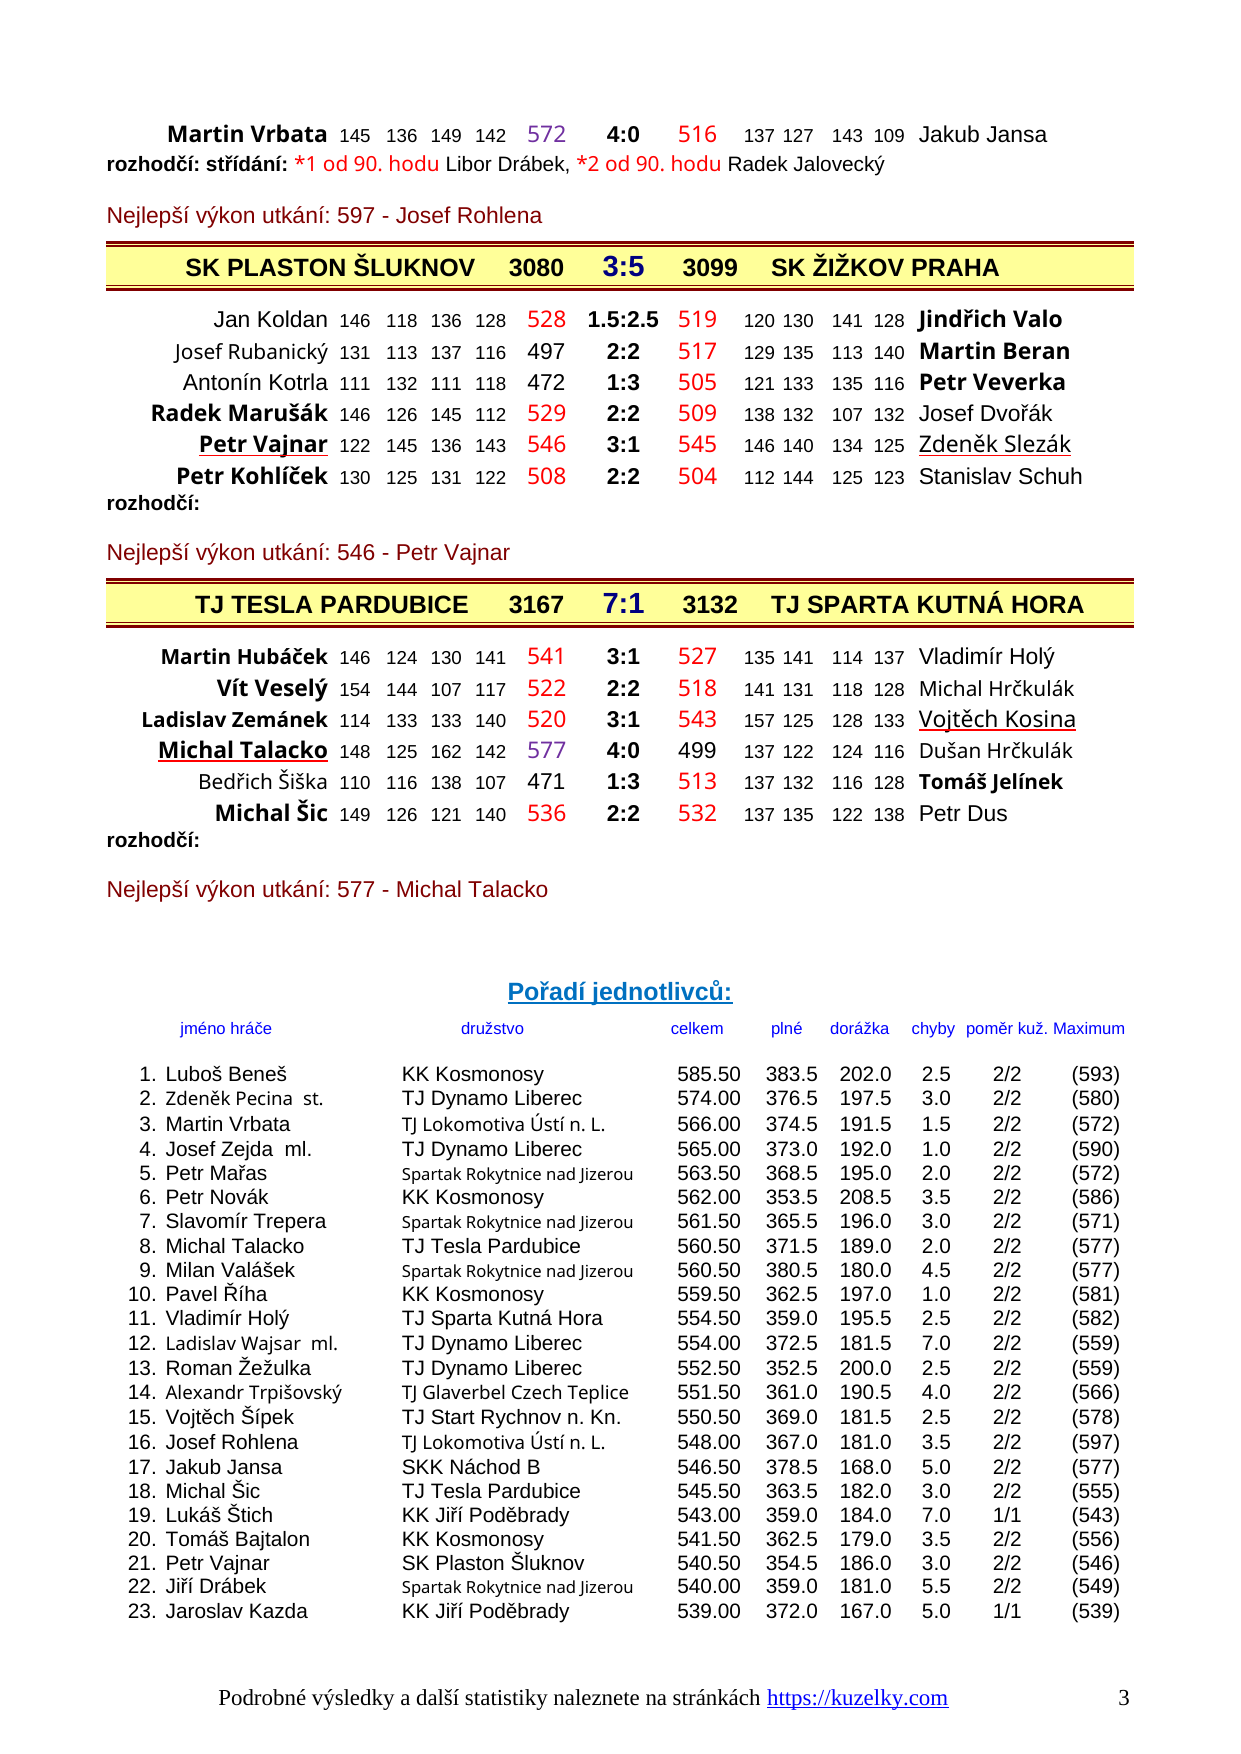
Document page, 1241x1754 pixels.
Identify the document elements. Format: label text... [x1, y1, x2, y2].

text Petr Kohlíček 130 125 131 122 508 2:2 504 112 144 125 123 Stanislav Schuh [106, 459, 1134, 491]
text 2. Zdeněk Pecina st. TJ Dynamo Liberec 574.00 376.5 197.5 3.0 2/2 (580) [106, 1086, 1134, 1111]
text 10. Pavel Říha KK Kosmonosy 559.50 362.5 197.0 1.0 2/2 (581) [106, 1282, 1134, 1306]
text 22. Jiří Drábek Spartak Rokytnice nad Jizerou 540.00 359.0 181.0 5.5 2/2 (549) [106, 1574, 1134, 1599]
text Pořadí jednotlivců: [94, 977, 1145, 1006]
text Michal Šic 149 126 121 140 536 2:2 532 137 135 122 138 Petr Dus [106, 797, 1134, 828]
text Nejlepší výkon utkání: 577 - Michal Talacko [106, 876, 1134, 902]
text 6. Petr Novák KK Kosmonosy 562.00 353.5 208.5 3.5 2/2 (586) [106, 1185, 1134, 1209]
text 8. Michal Talacko TJ Tesla Pardubice 560.50 371.5 189.0 2.0 2/2 (577) [106, 1234, 1134, 1258]
text 14. Alexandr Trpišovský TJ Glaverbel Czech Teplice 551.50 361.0 190.5 4.0 2/2 (566) [106, 1379, 1134, 1405]
text 9. Milan Valášek Spartak Rokytnice nad Jizerou 560.50 380.5 180.0 4.5 2/2 (577) [106, 1258, 1134, 1282]
text TJ Tesla Pardubice 3167 7:1 3132 TJ Sparta Kutná Hora [106, 584, 1134, 622]
text 5. Petr Mařas Spartak Rokytnice nad Jizerou 563.50 368.5 195.0 2.0 2/2 (572) [106, 1161, 1134, 1185]
text Michal Talacko 148 125 162 142 577 4:0 499 137 122 124 116 Dušan Hrčkulák [106, 734, 1134, 765]
text Radek Marušák 146 126 145 112 529 2:2 509 138 132 107 132 Josef Dvořák [106, 397, 1134, 428]
text 3. Martin Vrbata TJ Lokomotiva Ústí n. L. 566.00 374.5 191.5 1.5 2/2 (572) [106, 1111, 1134, 1137]
text rozhodčí: [106, 491, 1134, 515]
text rozhodčí: střídání: *1 od 90. hodu Libor Drábek, *2 od 90. hodu Radek Jalovecký [106, 149, 1134, 178]
text 20. Tomáš Bajtalon KK Kosmonosy 541.50 362.5 179.0 3.5 2/2 (556) [106, 1526, 1134, 1550]
text 15. Vojtěch Šípek TJ Start Rychnov n. Kn. 550.50 369.0 181.5 2.5 2/2 (578) [106, 1405, 1134, 1429]
text 4. Josef Zejda ml. TJ Dynamo Liberec 565.00 373.0 192.0 1.0 2/2 (590) [106, 1137, 1134, 1161]
text 18. Michal Šic TJ Tesla Pardubice 545.50 363.5 182.0 3.0 2/2 (555) [106, 1478, 1134, 1502]
text Nejlepší výkon utkání: 597 - Josef Rohlena [106, 202, 1134, 228]
text Martin Vrbata 145 136 149 142 572 4:0 516 137 127 143 109 Jakub Jansa [106, 118, 1134, 149]
text 11. Vladimír Holý TJ Sparta Kutná Hora 554.50 359.0 195.5 2.5 2/2 (582) [106, 1306, 1134, 1330]
text 7. Slavomír Trepera Spartak Rokytnice nad Jizerou 561.50 365.5 196.0 3.0 2/2 (571) [106, 1209, 1134, 1234]
text Martin Hubáček 146 124 130 141 541 3:1 527 135 141 114 137 Vladimír Holý [106, 640, 1134, 672]
text 1. Luboš Beneš KK Kosmonosy 585.50 383.5 202.0 2.5 2/2 (593) [106, 1062, 1134, 1086]
text Jan Koldan 146 118 136 128 528 1.5:2.5 519 120 130 141 128 Jindřich Valo [106, 303, 1134, 334]
text rozhodčí: [106, 828, 1134, 852]
text 19. Lukáš Štich KK Jiří Poděbrady 543.00 359.0 184.0 7.0 1/1 (543) [106, 1502, 1134, 1526]
text 13. Roman Žežulka TJ Dynamo Liberec 552.50 352.5 200.0 2.5 2/2 (559) [106, 1356, 1134, 1379]
text jméno hráče družstvo celkem plné dorážka chyby poměr kuž. Maximum [106, 1019, 1134, 1038]
text 12. Ladislav Wajsar ml. TJ Dynamo Liberec 554.00 372.5 181.5 7.0 2/2 (559) [106, 1330, 1134, 1356]
text Bedřich Šiška 110 116 138 107 471 1:3 513 137 132 116 128 Tomáš Jelínek [106, 765, 1134, 797]
text Ladislav Zemánek 114 133 133 140 520 3:1 543 157 125 128 133 Vojtěch Kosina [106, 703, 1134, 734]
text SK Plaston Šluknov 3080 3:5 3099 SK Žižkov Praha [106, 247, 1134, 285]
text 23. Jaroslav Kazda KK Jiří Poděbrady 539.00 372.0 167.0 5.0 1/1 (539) [106, 1599, 1134, 1623]
text Antonín Kotrla 111 132 111 118 472 1:3 505 121 133 135 116 Petr Veverka [106, 366, 1134, 397]
text Nejlepší výkon utkání: 546 - Petr Vajnar [106, 539, 1134, 565]
text 16. Josef Rohlena TJ Lokomotiva Ústí n. L. 548.00 367.0 181.0 3.5 2/2 (597) [106, 1429, 1134, 1454]
text Vít Veselý 154 144 107 117 522 2:2 518 141 131 118 128 Michal Hrčkulák [106, 672, 1134, 703]
text Josef Rubanický 131 113 137 116 497 2:2 517 129 135 113 140 Martin Beran [106, 334, 1134, 366]
text 17. Jakub Jansa SKK Náchod B 546.50 378.5 168.0 5.0 2/2 (577) [106, 1454, 1134, 1478]
text 21. Petr Vajnar SK Plaston Šluknov 540.50 354.5 186.0 3.0 2/2 (546) [106, 1550, 1134, 1574]
text Petr Vajnar 122 145 136 143 546 3:1 545 146 140 134 125 Zdeněk Slezák [106, 428, 1134, 459]
